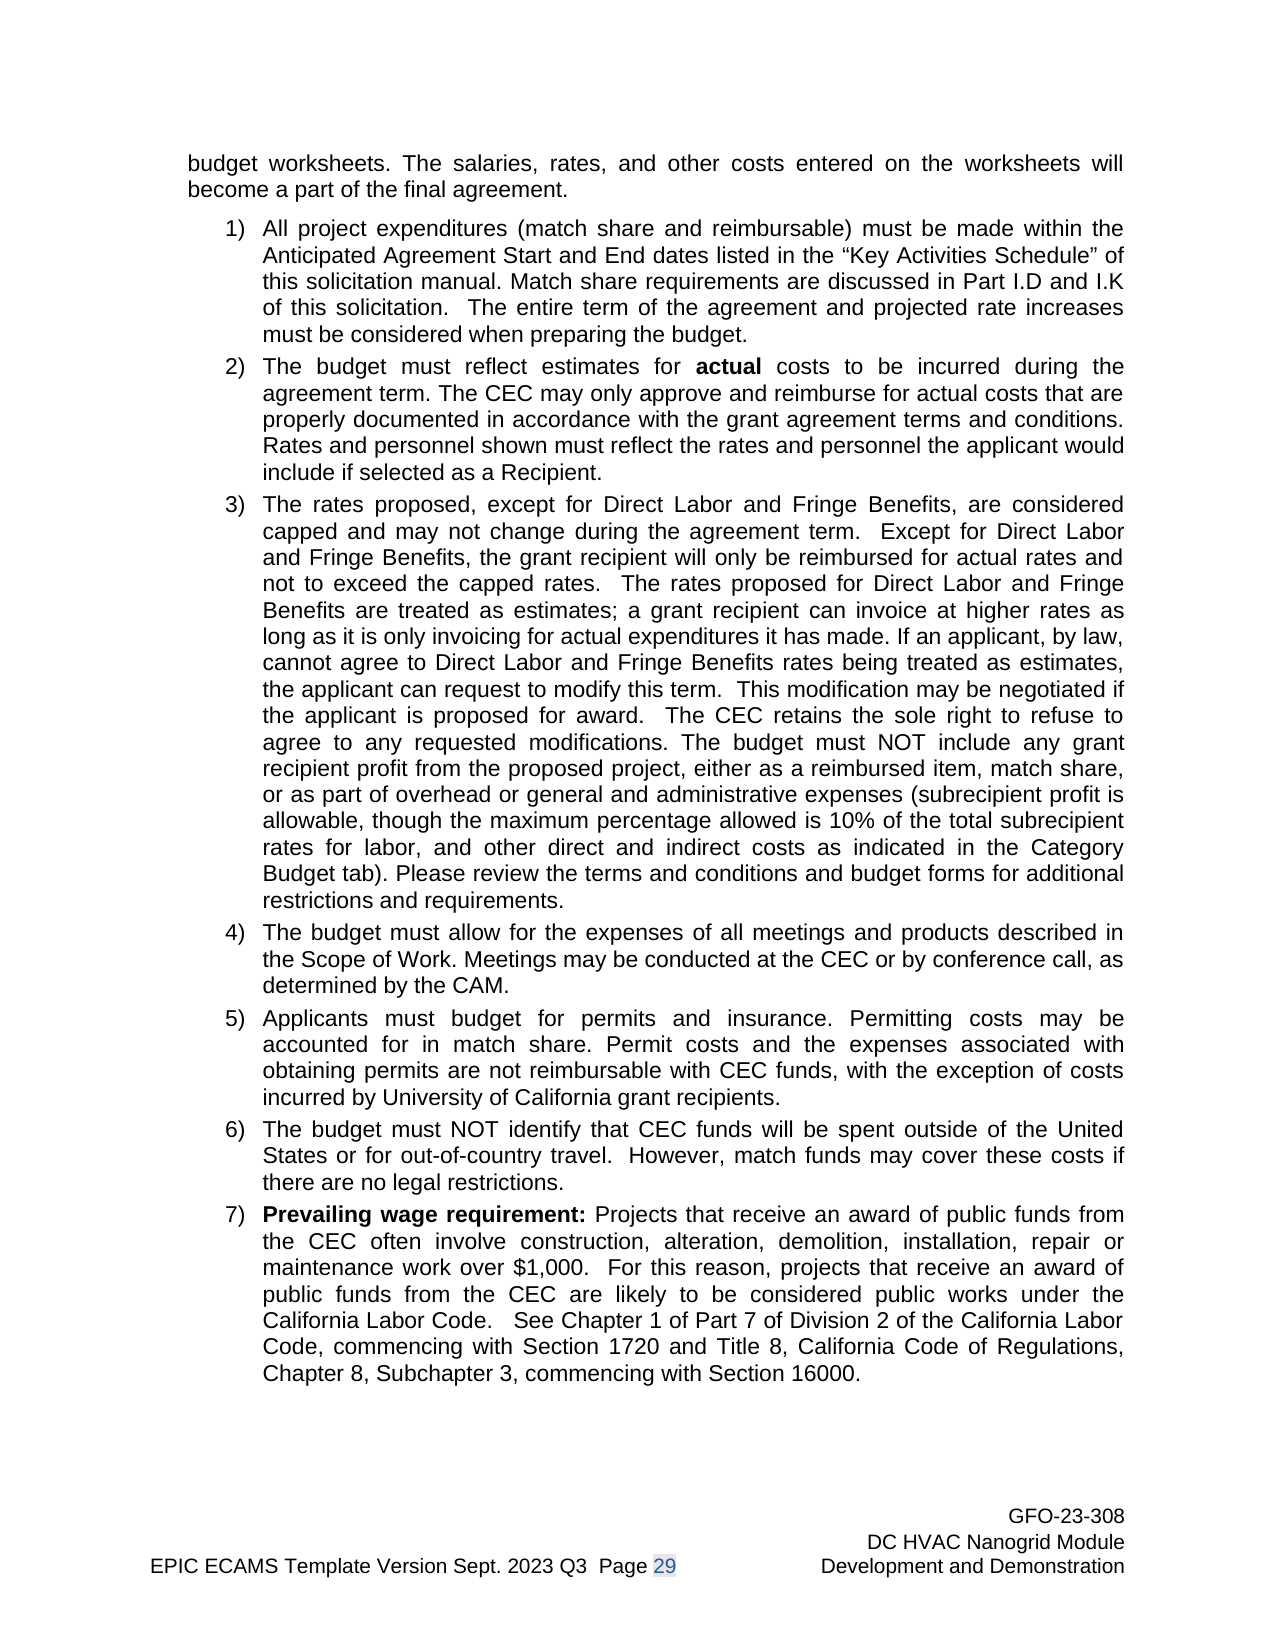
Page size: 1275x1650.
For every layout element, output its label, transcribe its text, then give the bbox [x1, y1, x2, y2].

list The rates proposed, except for Direct Labor and Fringe Benefits, are considered capped and may not change during the agreement term. Except for Direct Labor and Fringe Benefits, the grant recipient will only be reimbursed for actual rates and not to exceed the capped rates. The rates proposed for Direct Labor and Fringe Benefits are treated as estimates; a grant recipient can invoice at higher rates as long as it is only invoicing for actual expenditures it has made. If an applicant, by law, cannot agree to Direct Labor and Fringe Benefits rates being treated as estimates, the applicant can request to modify this term. This modification may be negotiated if the applicant is proposed for award. The CEC retains the sole right to refuse to agree to any requested modifications. The budget must NOT include any grant recipient profit from the proposed project, either as a reimbursed item, match share, or as part of overhead or general and administrative expenses (subrecipient profit is allowable, though the maximum percentage allowed is 10% of the total subrecipient rates for labor, and other direct and indirect costs as indicated in the Category Budget tab). Please review the terms and conditions and budget forms for additional restrictions and requirements. [225, 491, 1125, 913]
list The budget must NOT identify that CEC funds will be spent outside of the United States or for out-of-country travel. However, match funds may cover these costs if there are no legal restrictions. [225, 1116, 1125, 1195]
list Applicants must budget for permits and insurance. Permitting costs may be accounted for in match share. Permit costs and the expenses associated with obtaining permits are not reimbursable with CEC funds, with the exception of costs incurred by University of California grant recipients. [225, 1004, 1125, 1110]
list All project expenditures (match share and reimbursable) must be made within the Anticipated Agreement Start and End dates listed in the “Key Activities Schedule” of this solicitation manual. Match share requirements are discussed in Part I.D and I.K of this solicitation. The entire term of the agreement and projected rate increases must be considered when preparing the budget. [225, 215, 1125, 347]
list Prevailing wage requirement: Projects that receive an award of public funds from the CEC often involve construction, alteration, demolition, installation, repair or maintenance work over $1,000. For this reason, projects that receive an award of public funds from the CEC are likely to be considered public works under the California Labor Code. See Chapter 1 of Part 7 of Division 2 of the California Labor Code, commencing with Section 1720 and Title 8, California Code of Regulations, Chapter 8, Subchapter 3, commencing with Section 16000. [225, 1201, 1125, 1386]
list The budget must reflect estimates for actual costs to be incurred during the agreement term. The CEC may only approve and reimburse for actual costs that are properly documented in accordance with the grant agreement terms and conditions. Rates and personnel shown must reflect the rates and personnel the applicant would include if selected as a Recipient. [225, 353, 1125, 485]
list The budget must allow for the expenses of all meetings and products described in the Scope of Work. Meetings may be conducted at the CEC or by conference call, as determined by the CAM. [225, 919, 1125, 998]
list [187, 150, 1125, 203]
